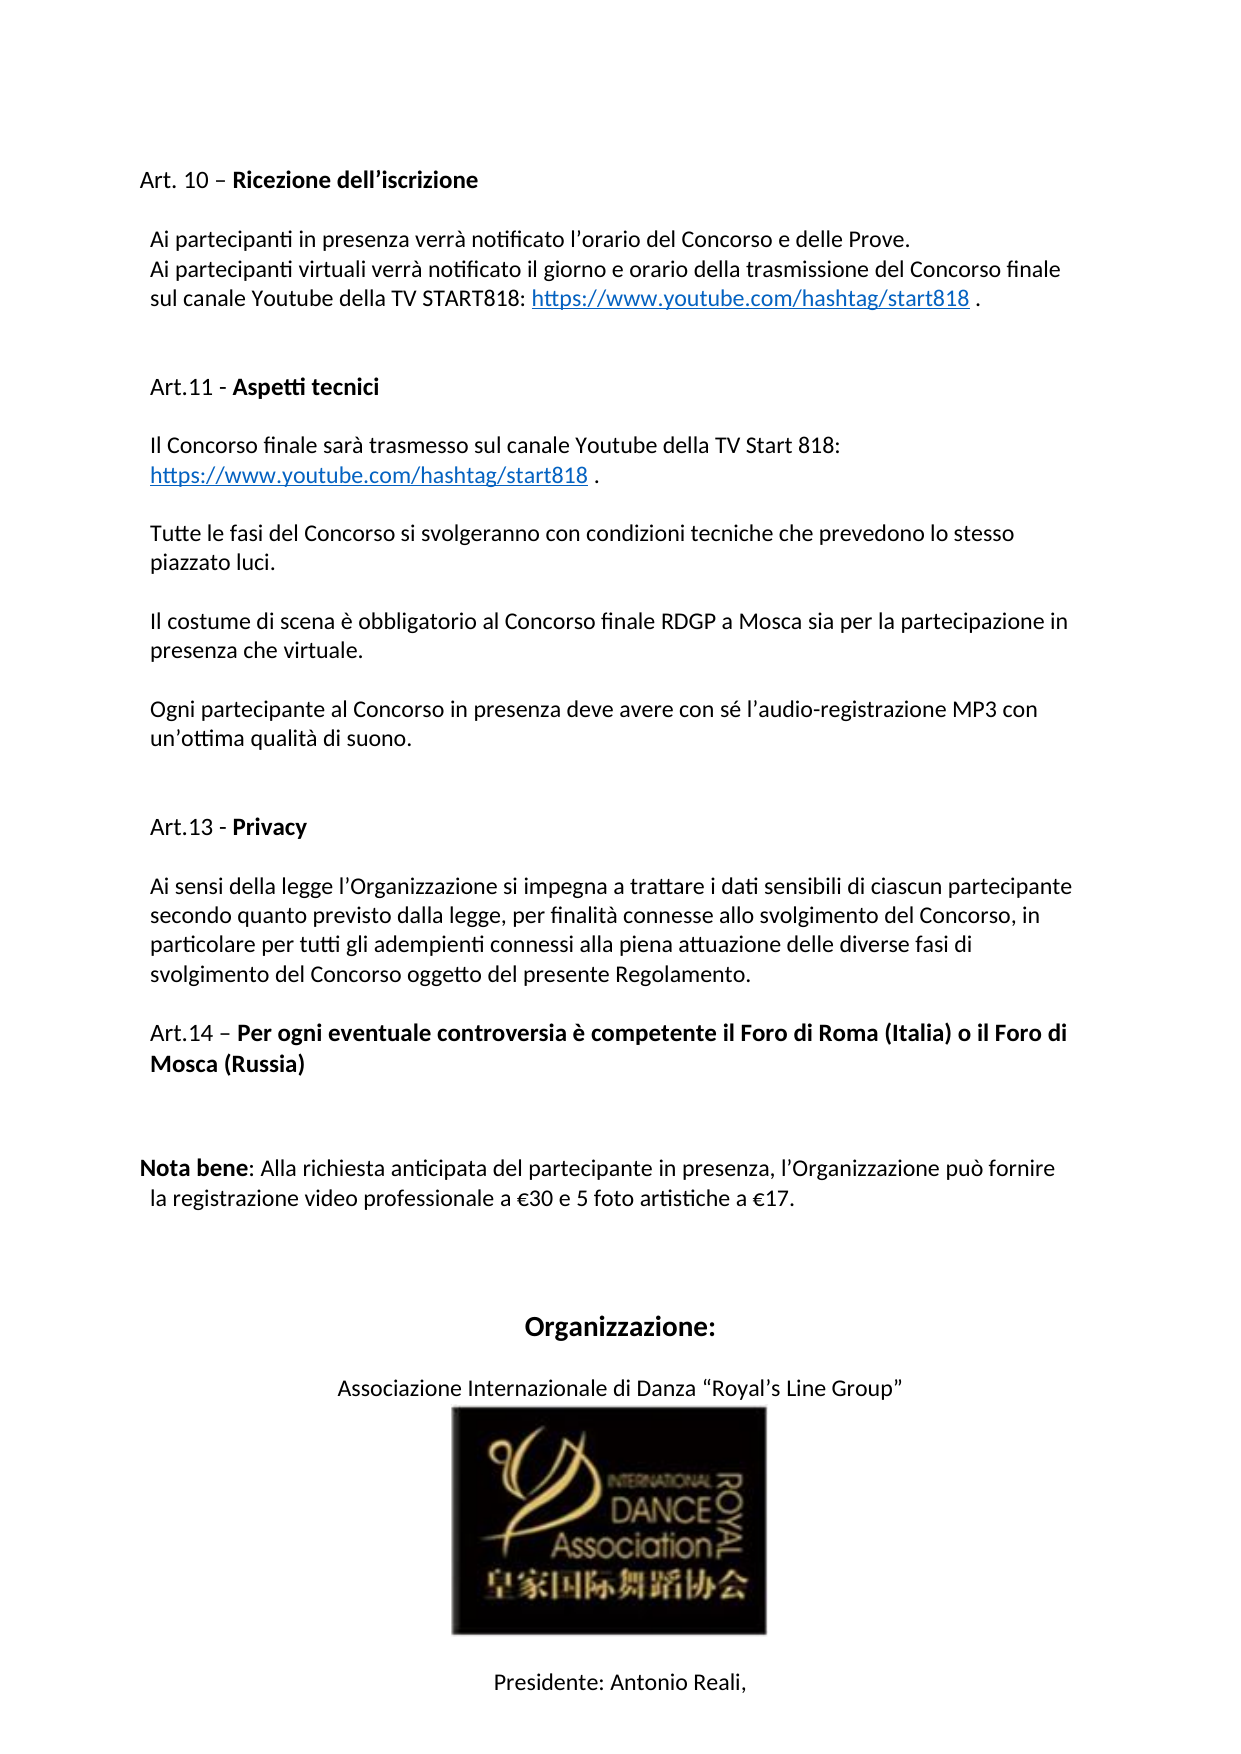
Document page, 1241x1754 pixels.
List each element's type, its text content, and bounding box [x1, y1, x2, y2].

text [453, 1667, 787, 1696]
picture [450, 1404, 769, 1637]
text Ai partecipanti in presenza verrà notificato l’orario del Concorso e delle Prove. [150, 224, 1128, 254]
text Nota bene: Alla richiesta anticipata del partecipante in presenza, l’Organizzazione può fornire [139, 1152, 1128, 1183]
subtitle Art.14 – Per ogni eventuale controversia è competente il Foro di Roma (Italia) o il Foro di Mosca (Russia) [150, 1017, 1069, 1078]
text la registrazione video professionale a €30 e 5 foto artistiche a €17. [150, 1183, 1128, 1212]
text presenza che virtuale. [150, 635, 1128, 665]
text Art.11 - Aspetti tecnici [150, 371, 1128, 401]
text Art.13 - Privacy [150, 811, 1128, 842]
text Il Concorso finale sarà trasmesso sul canale Youtube della TV Start 818: https://www.youtube.com/hashtag/start818 . [150, 430, 843, 489]
text Ogni partecipante al Concorso in presenza deve avere con sé l’audio-registrazione MP3 con [150, 694, 1128, 723]
text un’ottima qualità di suono. [150, 723, 1128, 752]
text sul canale Youtube della TV START818: https://www.youtube.com/hashtag/start818 . [150, 283, 1128, 312]
text Tutte le fasi del Concorso si svolgeranno con condizioni tecniche che prevedono lo stesso piazzato luci. [150, 518, 1017, 577]
text Il costume di scena è obbligatorio al Concorso finale RDGP a Mosca sia per la partecipazione in [150, 606, 1128, 635]
text Ai partecipanti virtuali verrà notificato il giorno e orario della trasmissione del Concorso finale [150, 254, 1128, 283]
text Art. 10 – Ricezione dell’iscrizione [139, 164, 1128, 195]
text Ai sensi della legge l’Organizzazione si impegna a trattare i dati sensibili di ciascun partecipante secondo quanto previsto dalla legge, per finalità connesse allo svolgimento del Concorso, in particolare per tutti gli adempienti connessi alla piena attuazione delle diverse fasi di svolgimento del Concorso oggetto del presente Regolamento. [150, 871, 1075, 988]
text Associazione Internazionale di Danza “Royal’s Line Group” [337, 1373, 903, 1403]
subtitle Organizzazione: [427, 1273, 813, 1344]
